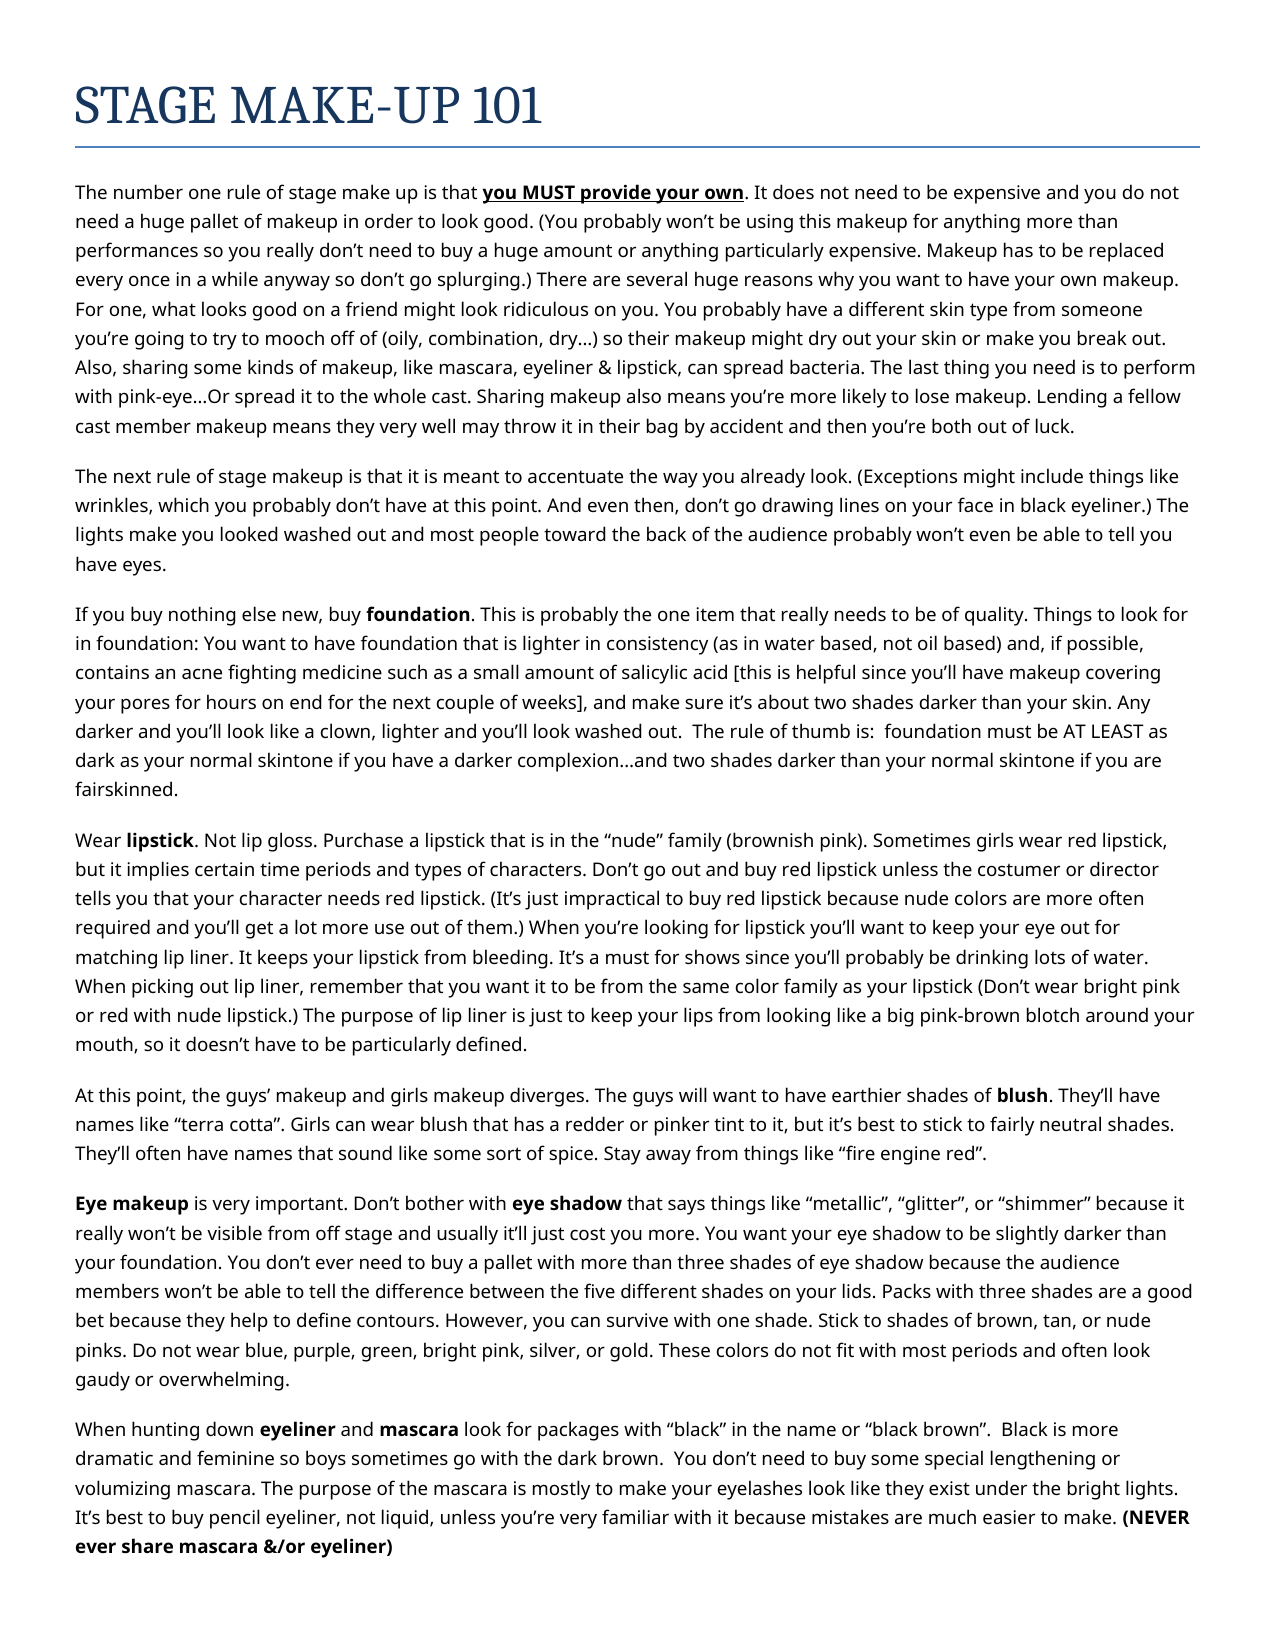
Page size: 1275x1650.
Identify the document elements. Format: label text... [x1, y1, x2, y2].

text Eye makeup is very important. Don’t bother with eye shadow that says things like “metallic”, “glitter”, or “shimmer” because it really won’t be visible from off stage and usually it’ll just cost you more. You want your eye shadow to be slightly darker than your foundation. You don’t ever need to buy a pallet with more than three shades of eye shadow because the audience members won’t be able to tell the difference between the five different shades on your lids. Packs with three shades are a good bet because they help to define contours. However, you can survive with one shade. Stick to shades of brown, tan, or nude pinks. Do not wear blue, purple, green, bright pink, silver, or gold. These colors do not fit with most periods and often look gaudy or overwhelming. [75, 1191, 1200, 1392]
text If you buy nothing else new, buy foundation. This is probably the one item that really needs to be of quality. Things to look for in foundation: You want to have foundation that is lighter in consistency (as in water based, not oil based) and, if possible, contains an acne fighting medicine such as a small amount of salicylic acid [this is helpful since you’ll have makeup covering your pores for hours on end for the next couple of weeks], and make sure it’s about two shades darker than your skin. Any darker and you’ll look like a clown, lighter and you’ll look washed out. The rule of thumb is: foundation must be AT LEAST as dark as your normal skintone if you have a darker complexion…and two shades darker than your normal skintone if you are fairskinned. [75, 601, 1200, 802]
title STAGE MAKE-UP 101 [75, 75, 1200, 146]
text When hunting down eyeliner and mascara look for packages with “black” in the name or “black brown”. Black is more dramatic and feminine so boys sometimes go with the dark brown. You don’t need to buy some special lengthening or volumizing mascara. The purpose of the mascara is mostly to make your eyelashes look like they exist under the bright lights. It’s best to buy pencil eyeliner, not liquid, unless you’re very familiar with it because mistakes are much easier to make. (NEVER ever share mascara &/or eyeliner) [75, 1416, 1200, 1559]
text At this point, the guys’ makeup and girls makeup diverges. The guys will want to have earthier shades of blush. They’ll have names like “terra cotta”. Girls can wear blush that has a redder or pinker tint to it, but it’s best to stick to fairly neutral shades. They’ll often have names that sound like some sort of spice. Stay away from things like “fire engine red”. [75, 1082, 1200, 1166]
text The next rule of stage makeup is that it is meant to accentuate the way you already look. (Exceptions might include things like wrinkles, which you probably don’t have at this point. And even then, don’t go drawing lines on your face in black eyeliner.) The lights make you looked washed out and most people toward the back of the audience probably won’t even be able to tell you have eyes. [75, 463, 1200, 577]
text Wear lipstick. Not lip gloss. Purchase a lipstick that is in the “nude” family (brownish pink). Sometimes girls wear red lipstick, but it implies certain time periods and types of characters. Don’t go out and buy red lipstick unless the costumer or director tells you that your character needs red lipstick. (It’s just impractical to buy red lipstick because nude colors are more often required and you’ll get a lot more use out of them.) When you’re looking for lipstick you’ll want to keep your eye out for matching lip liner. It keeps your lipstick from bleeding. It’s a must for shows since you’ll probably be drinking lots of water. When picking out lip liner, remember that you want it to be from the same color family as your lipstick (Don’t wear bright pink or red with nude lipstick.) The purpose of lip liner is just to keep your lips from looking like a big pink-brown blotch around your mouth, so it doesn’t have to be particularly defined. [75, 827, 1200, 1057]
text The number one rule of stage make up is that you MUST provide your own. It does not need to be expensive and you do not need a huge pallet of makeup in order to look good. (You probably won’t be using this makeup for anything more than performances so you really don’t need to buy a huge amount or anything particularly expensive. Makeup has to be replaced every once in a while anyway so don’t go splurging.) There are several huge reasons why you want to have your own makeup. For one, what looks good on a friend might look ridiculous on you. You probably have a different skin type from someone you’re going to try to mooch off of (oily, combination, dry…) so their makeup might dry out your skin or make you break out. Also, sharing some kinds of makeup, like mascara, eyeliner & lipstick, can spread bacteria. The last thing you need is to perform with pink-eye…Or spread it to the whole cast. Sharing makeup also means you’re more likely to lose makeup. Lending a fellow cast member makeup means they very well may throw it in their bag by accident and then you’re both out of luck. [75, 179, 1200, 439]
